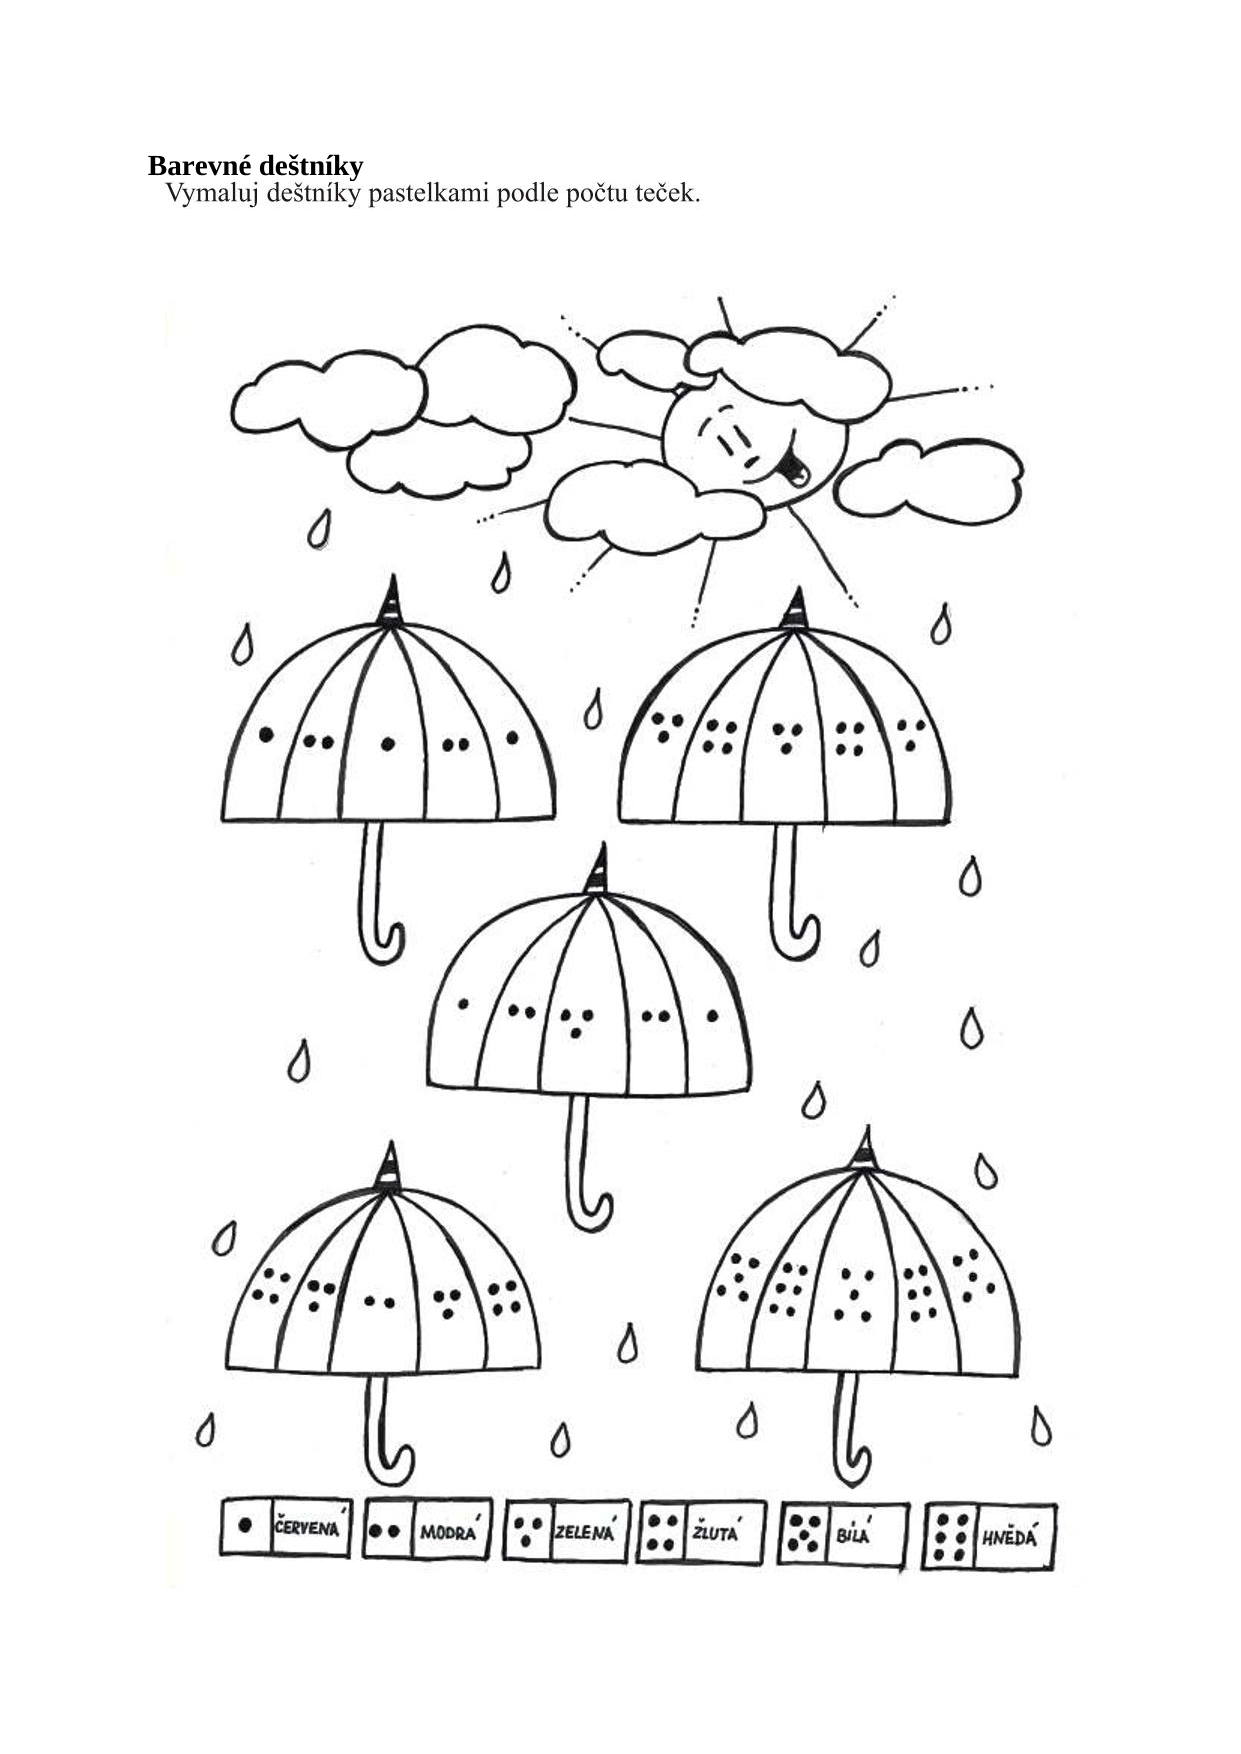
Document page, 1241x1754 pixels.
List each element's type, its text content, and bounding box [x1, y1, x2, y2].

picture [147, 181, 1087, 1588]
